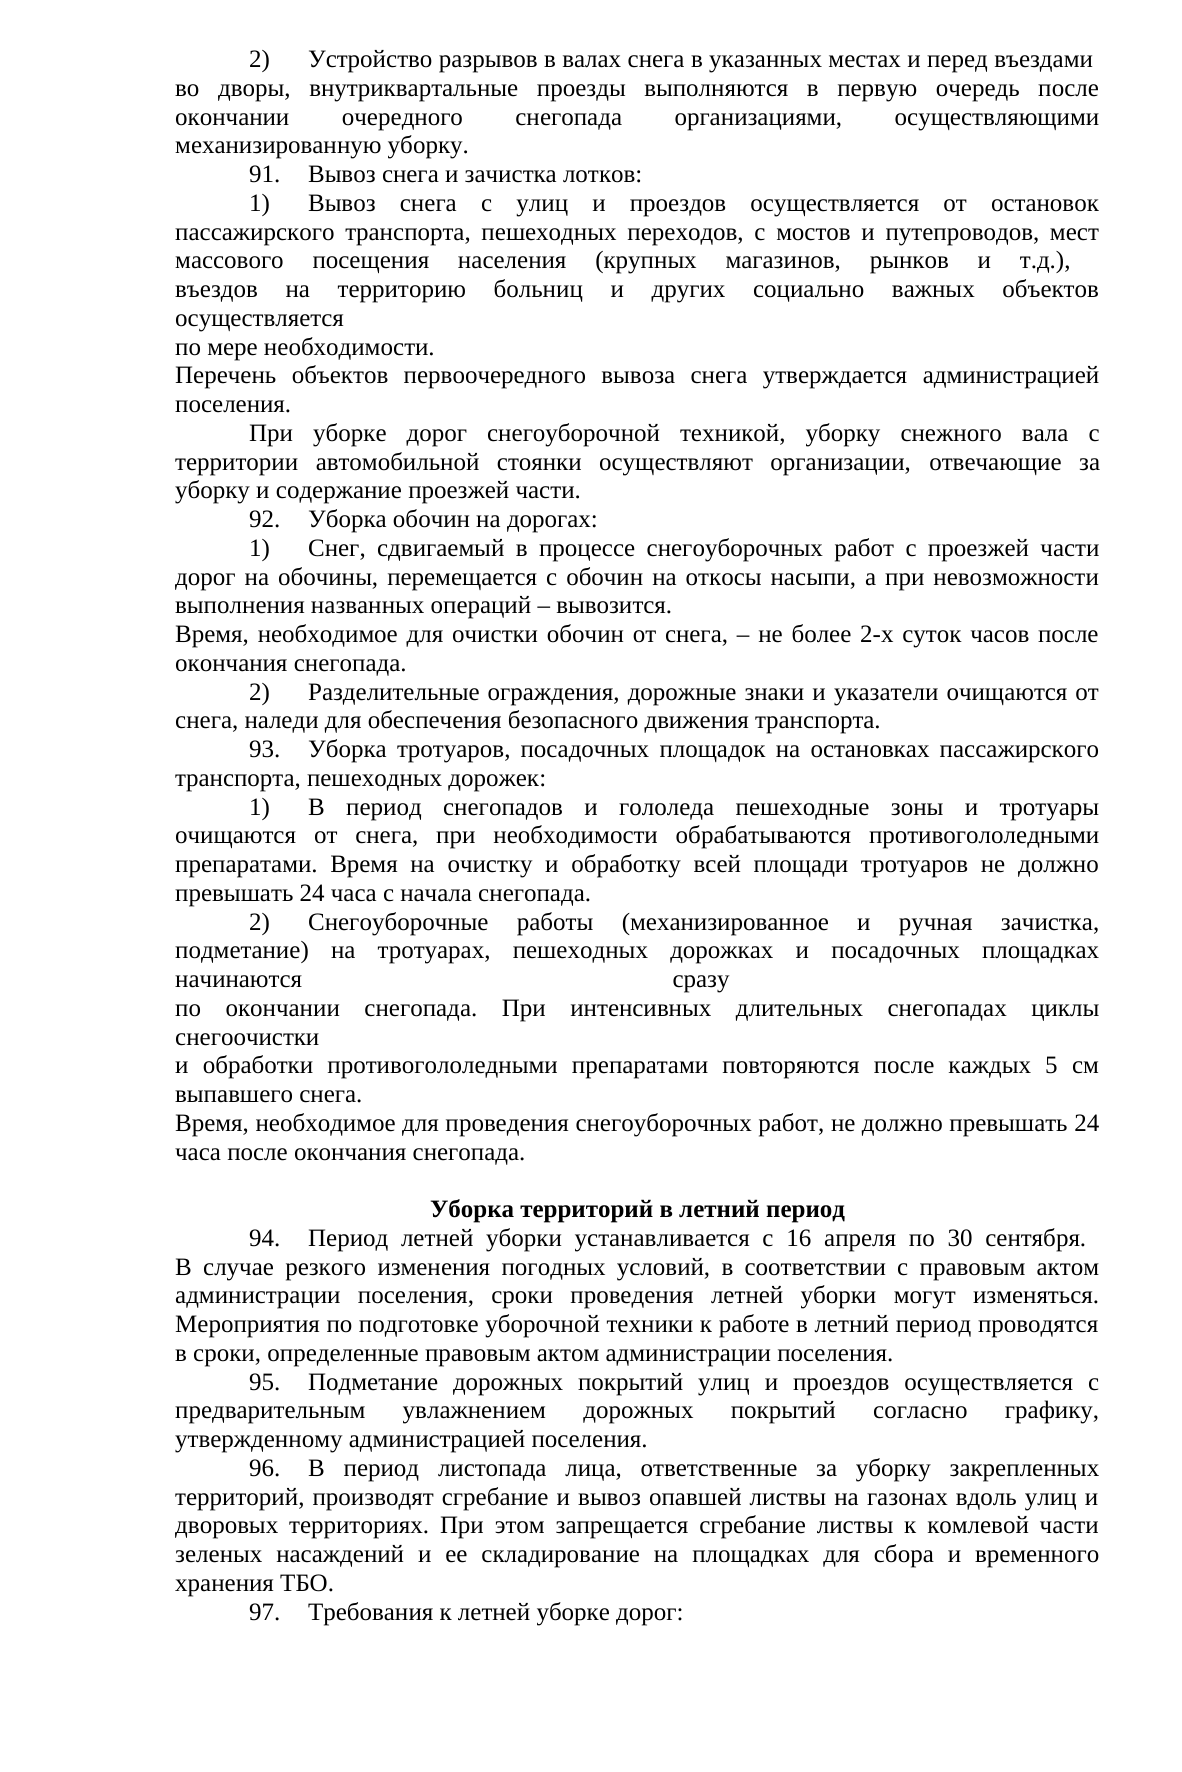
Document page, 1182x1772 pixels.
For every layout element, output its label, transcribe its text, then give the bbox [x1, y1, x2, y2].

list Период летней уборки устанавливается с 16 апреля по 30 сентября. В случае резкого изменения погодных условий, в соответствии с правовым актом администрации поселения, сроки проведения летней уборки могут изменяться. Мероприятия по подготовке уборочной техники к работе в летний период проводятся в сроки, определенные правовым актом администрации поселения. [175, 1223, 1100, 1367]
text Перечень объектов первоочередного вывоза снега утверждается администрацией поселения. [175, 361, 1100, 418]
list Уборка тротуаров, посадочных площадок на остановках пассажирского транспорта, пешеходных дорожек: [175, 734, 1100, 792]
text Уборка территорий в летний период [175, 1194, 1100, 1223]
list Требования к летней уборке дорог: [175, 1597, 1100, 1626]
list Вывоз снега с улиц и проездов осуществляется от остановок пассажирского транспорта, пешеходных переходов, с мостов и путепроводов, мест массового посещения населения (крупных магазинов, рынков и т.д.), въездов на территорию больниц и других социально важных объектов осуществляется по мере необходимости. [175, 188, 1100, 361]
text Время, необходимое для проведения снегоуборочных работ, не должно превышать 24 часа после окончания снегопада. [175, 1108, 1100, 1166]
list При уборке дорог снегоуборочной техникой, уборку снежного вала с территории автомобильной стоянки осуществляют организации, отвечающие за уборку и содержание проезжей части. [175, 418, 1100, 504]
text Время, необходимое для очистки обочин от снега, – не более 2-х суток часов после окончания снегопада. [175, 619, 1100, 677]
list Уборка обочин на дорогах: [175, 504, 1100, 533]
list В период листопада лица, ответственные за уборку закрепленных территорий, производят сгребание и вывоз опавшей листвы на газонах вдоль улиц и дворовых территориях. При этом запрещается сгребание листвы к комлевой части зеленых насаждений и ее складирование на площадках для сбора и временного хранения ТБО. [175, 1453, 1100, 1597]
list Подметание дорожных покрытий улиц и проездов осуществляется с предварительным увлажнением дорожных покрытий согласно графику, утвержденному администрацией поселения. [175, 1367, 1100, 1453]
list Снегоуборочные работы (механизированное и ручная зачистка, подметание) на тротуарах, пешеходных дорожках и посадочных площадках начинаются сразу по окончании снегопада. При интенсивных длительных снегопадах циклы снегоочистки и обработки противогололедными препаратами повторяются после каждых 5 см выпавшего снега. [175, 907, 1100, 1108]
list Разделительные ограждения, дорожные знаки и указатели очищаются от снега, наледи для обеспечения безопасного движения транспорта. [175, 677, 1100, 734]
list В период снегопадов и гололеда пешеходные зоны и тротуары очищаются от снега, при необходимости обрабатываются противогололедными препаратами. Время на очистку и обработку всей площади тротуаров не должно превышать 24 часа с начала снегопада. [175, 792, 1100, 907]
list Устройство разрывов в валах снега в указанных местах и перед въездами во дворы, внутриквартальные проезды выполняются в первую очередь после окончании очередного снегопада организациями, осуществляющими механизированную уборку. [175, 44, 1100, 159]
list Вывоз снега и зачистка лотков: [175, 159, 1100, 188]
list Снег, сдвигаемый в процессе снегоуборочных работ с проезжей части дорог на обочины, перемещается с обочин на откосы насыпи, а при невозможности выполнения названных операций – вывозится. [175, 533, 1100, 619]
